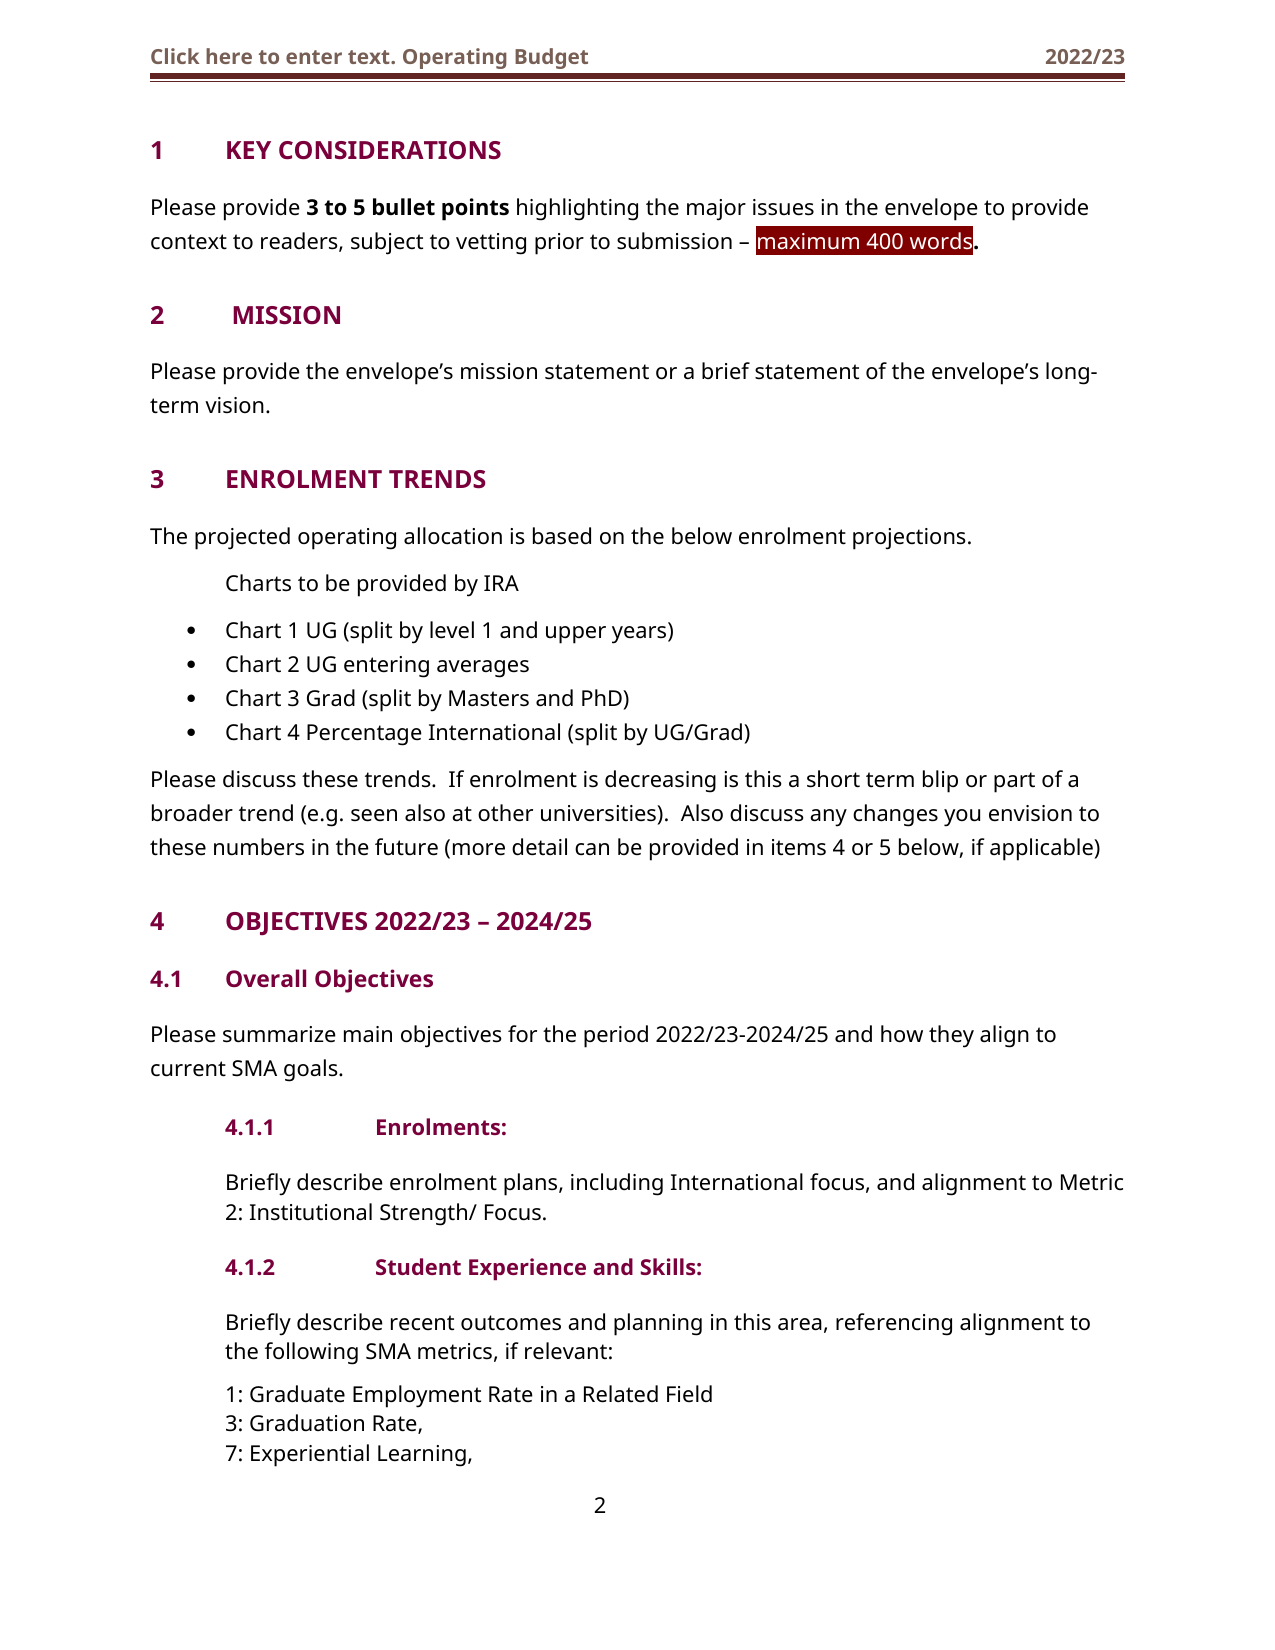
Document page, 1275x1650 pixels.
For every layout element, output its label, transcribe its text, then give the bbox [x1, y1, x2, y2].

text Please discuss these trends. If enrolment is decreasing is this a short term blip or part of a broader trend (e.g. seen also at other universities). Also discuss any changes you envision to these numbers in the future (more detail can be provided in items 4 or 5 below, if applicable) [150, 764, 1125, 862]
subtitle Student Experience and Skills: [225, 1252, 1125, 1282]
subtitle Overall Objectives [150, 963, 1125, 994]
subtitle Objectives 2022/23 – 2024/25 [150, 904, 1125, 938]
list Chart 4 Percentage International (split by UG/Grad) [187, 717, 1125, 747]
subtitle Enrolment Trends [150, 462, 1125, 496]
list Chart 3 Grad (split by Masters and PhD) [187, 683, 1125, 713]
list Chart 2 UG entering averages [187, 649, 1125, 678]
subtitle Mission [150, 297, 1125, 331]
list Chart 1 UG (split by level 1 and upper years) [187, 614, 1125, 644]
subtitle Enrolments: [225, 1112, 1125, 1142]
text The projected operating allocation is based on the below enrolment projections. [150, 521, 1125, 551]
text Charts to be provided by IRA [150, 568, 1125, 598]
subtitle Key Considerations [150, 132, 1125, 166]
